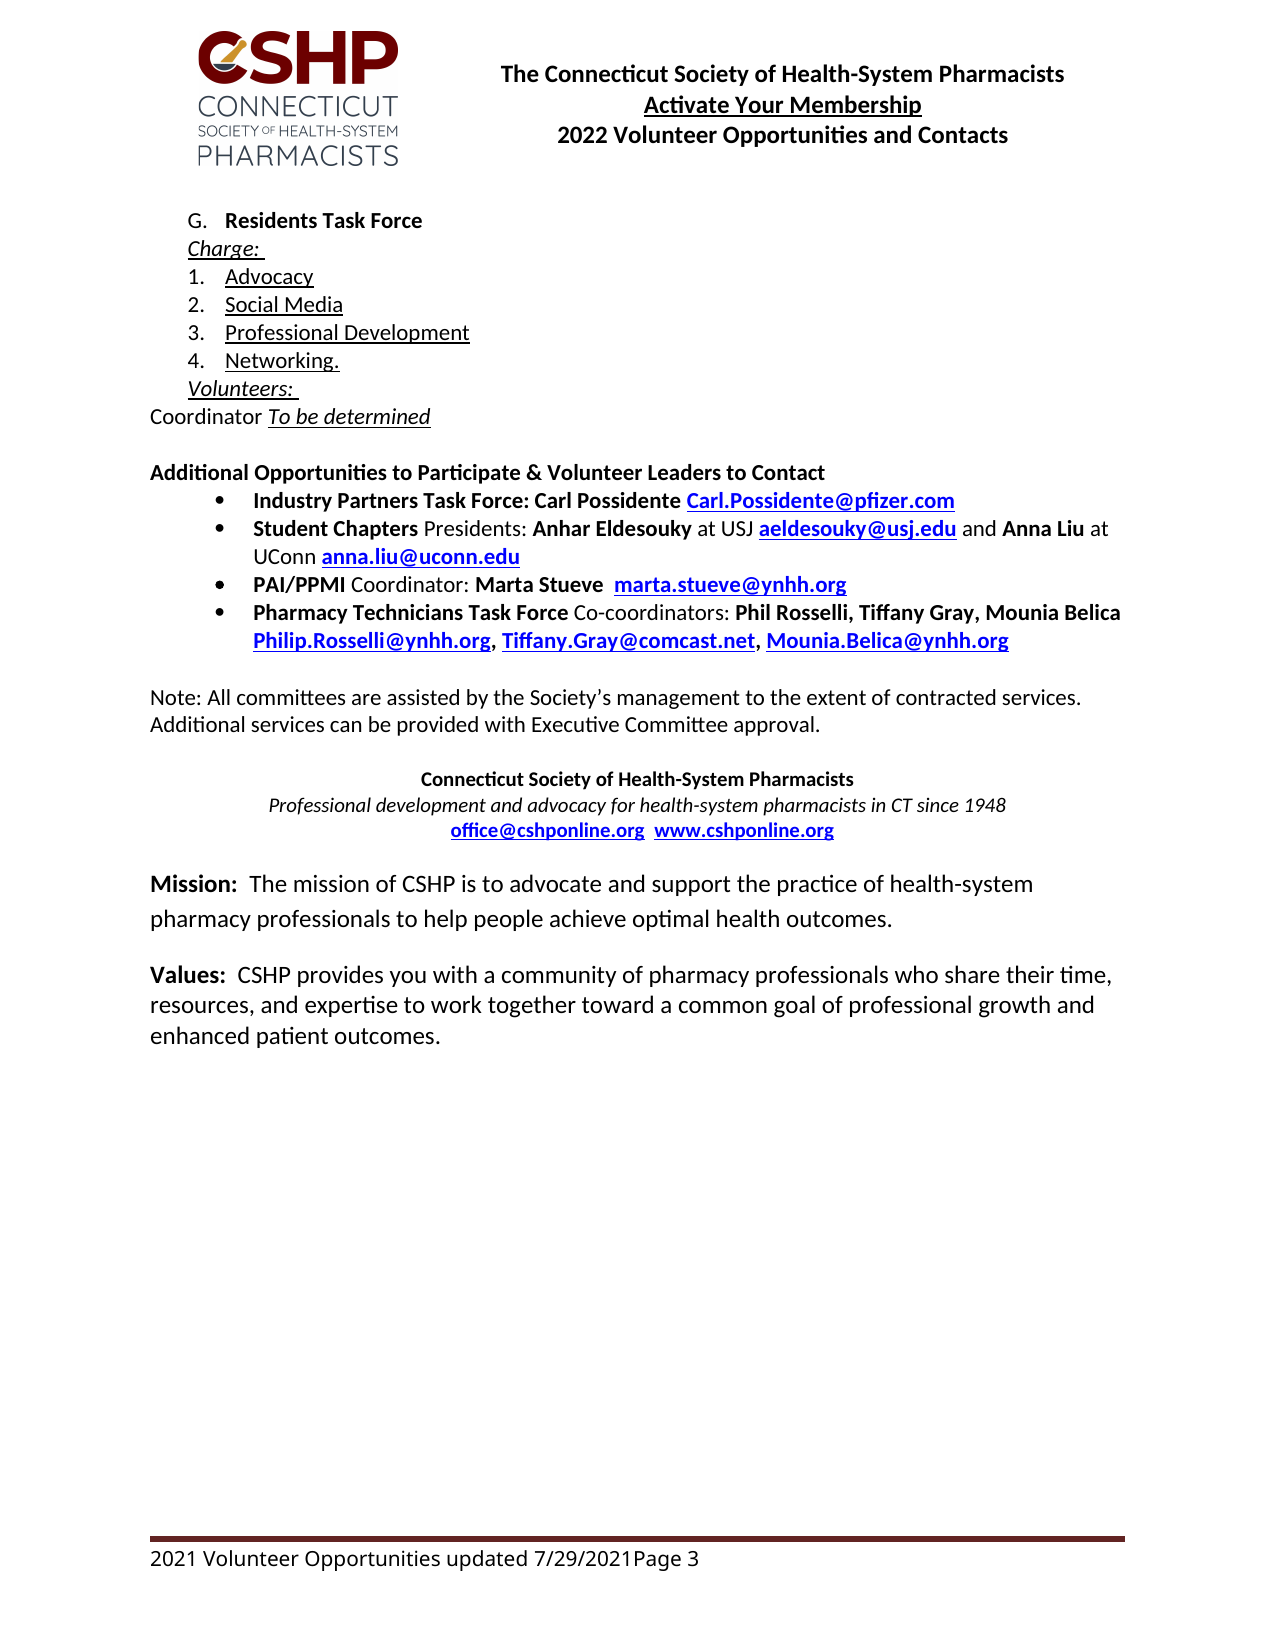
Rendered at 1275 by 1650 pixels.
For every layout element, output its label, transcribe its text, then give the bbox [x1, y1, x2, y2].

list Residents Task Force [187, 206, 1125, 234]
text Note: All committees are assisted by the Society’s management to the extent of contracted services. Additional services can be provided with Executive Committee approval. [150, 683, 1125, 739]
list Professional Development [187, 318, 1125, 346]
list Industry Partners Task Force: Carl Possidente Carl.Possidente@pfizer.com [216, 486, 1125, 514]
list Networking. [187, 346, 1125, 374]
list PAI/PPMI Coordinator: Marta Stueve marta.stueve@ynhh.org [216, 571, 1125, 598]
picture [198, 31, 398, 166]
text Connecticut Society of Health-System Pharmacists Professional development and advocacy for health-system pharmacists in CT since 1948 office@cshponline.org www.cshponline.org [150, 767, 1125, 843]
text Coordinator To be determined [150, 402, 1125, 430]
list Pharmacy Technicians Task Force Co-coordinators: Phil Rosselli, Tiffany Gray, Mounia Belica Philip.Rosselli@ynhh.org, Tiffany.Gray@comcast.net, Mounia.Belica@ynhh.org [216, 598, 1125, 654]
list Advocacy [187, 262, 1125, 290]
text Additional Opportunities to Participate & Volunteer Leaders to Contact [150, 458, 1125, 486]
text Mission: The mission of CSHP is to advocate and support the practice of health-system pharmacy professionals to help people achieve optimal health outcomes. [150, 868, 1125, 934]
text Values: CSHP provides you with a community of pharmacy professionals who share their time, resources, and expertise to work together toward a common goal of professional growth and enhanced patient outcomes. [150, 959, 1125, 1051]
text Charge: [150, 234, 1125, 262]
text Volunteers: [150, 374, 1125, 402]
list Social Media [187, 290, 1125, 318]
list Student Chapters Presidents: Anhar Eldesouky at USJ aeldesouky@usj.edu and Anna Liu at UConn anna.liu@uconn.edu [216, 514, 1125, 571]
